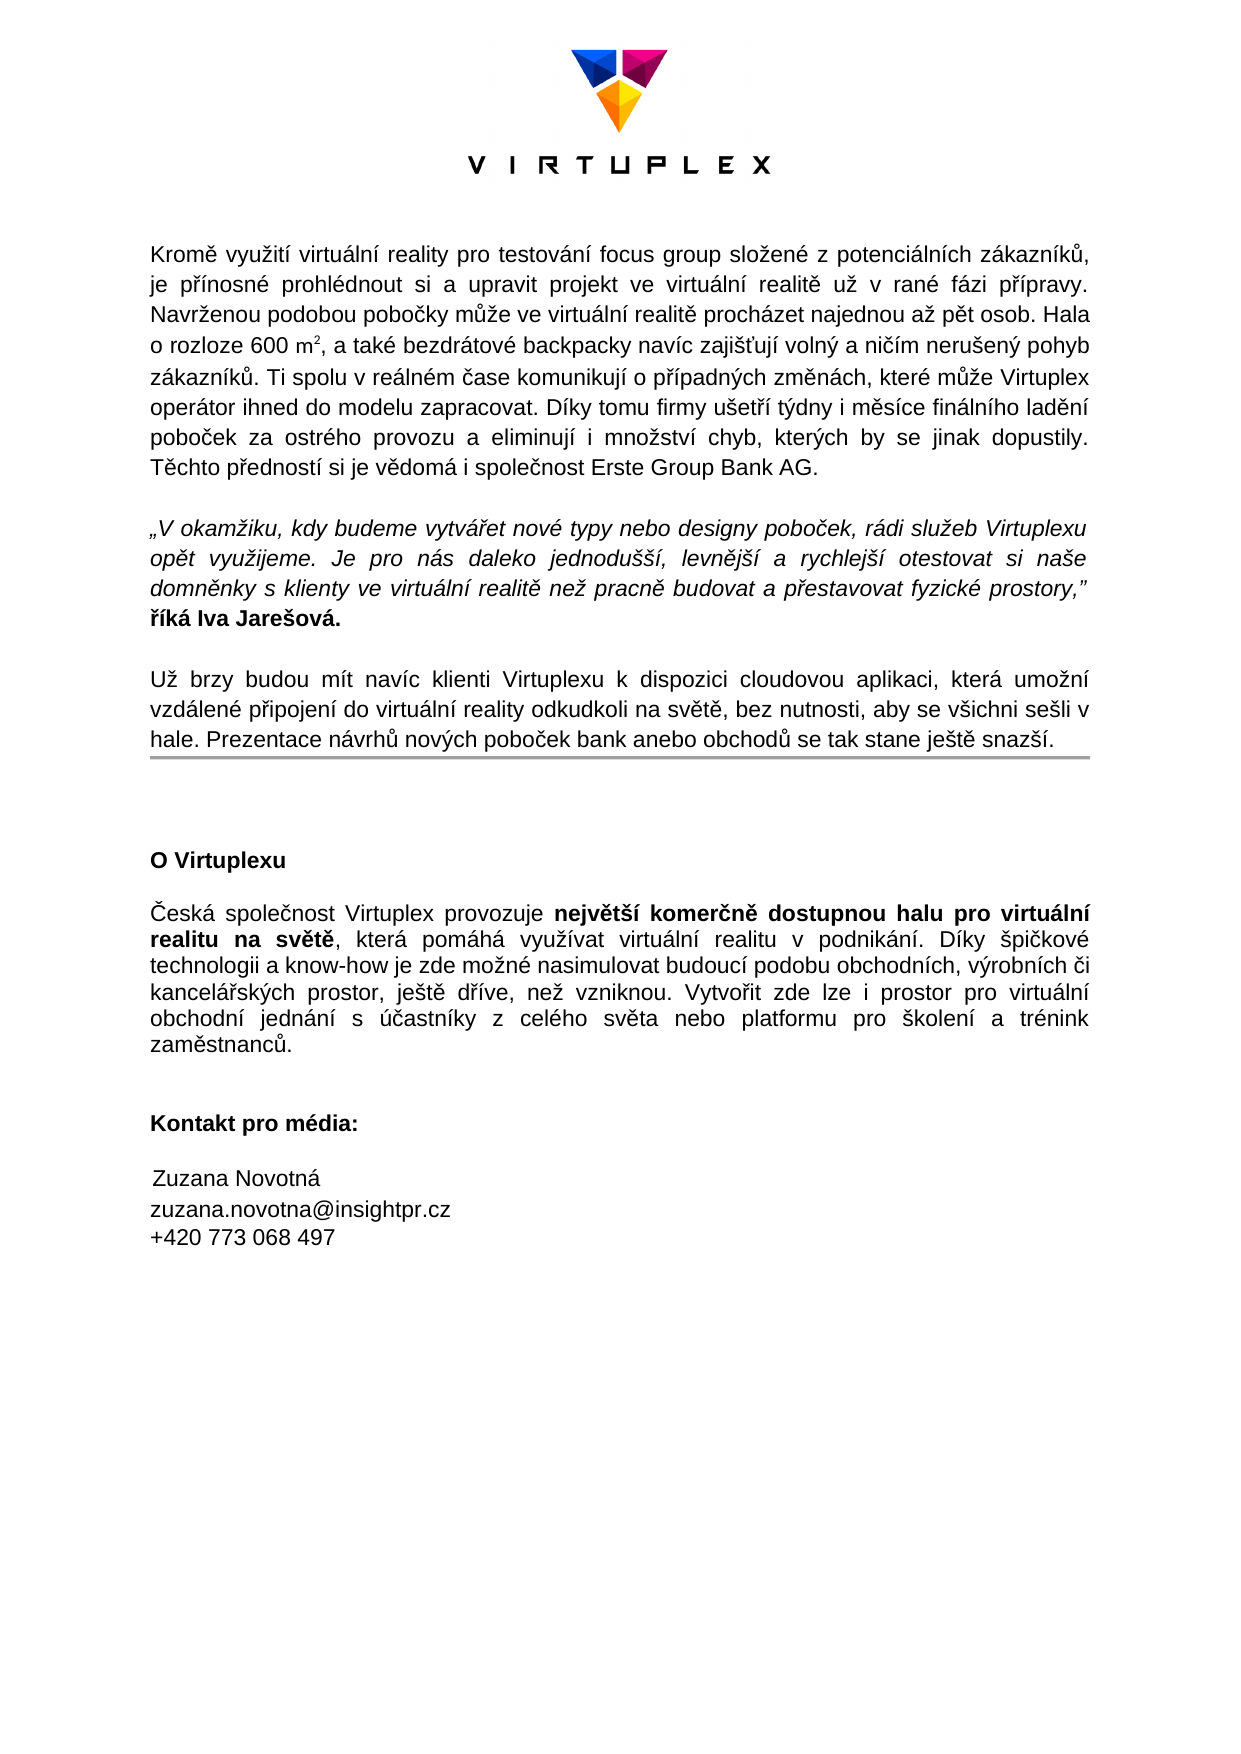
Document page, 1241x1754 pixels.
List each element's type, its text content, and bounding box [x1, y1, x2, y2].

text O Virtuplexu [150, 847, 1090, 873]
text Už brzy budou mít navíc klienti Virtuplexu k dispozici cloudovou aplikaci, která umožní vzdálené připojení do virtuální reality odkudkoli na světě, bez nutnosti, aby se všichni sešli v hale. Prezentace návrhů nových poboček bank anebo obchodů se tak stane ještě snazší. [150, 666, 1090, 752]
picture [455, 40, 784, 186]
text Kromě využití virtuální reality pro testování focus group složené z potenciálních zákazníků, je přínosné prohlédnout si a upravit projekt ve virtuální realitě už v rané fázi přípravy. Navrženou podobou pobočky může ve virtuální realitě procházet najednou až pět osob. Hala o rozloze 600 m2, a také bezdrátové backpacky navíc zajišťují volný a ničím nerušený pohyb zákazníků. Ti spolu v reálném čase komunikují o případných změnách, které může Virtuplex operátor ihned do modelu zapracovat. Díky tomu firmy ušetří týdny i měsíce finálního ladění poboček za ostrého provozu a eliminují i množství chyb, kterých by se jinak dopustily. Těchto předností si je vědomá i společnost Erste Group Bank AG. [150, 241, 1090, 480]
text zuzana.novotna@insightpr.cz [150, 1196, 1090, 1222]
text Zuzana Novotná [152, 1165, 1090, 1191]
text Kontakt pro média: [150, 1110, 1090, 1137]
text „V okamžiku, kdy budeme vytvářet nové typy nebo designy poboček, rádi služeb Virtuplexu opět využijeme. Je pro nás daleko jednodušší, levnější a rychlejší otestovat si naše domněnky s klienty ve virtuální realitě než pracně budovat a přestavovat fyzické prostory,” říká Iva Jarešová. [150, 514, 1090, 631]
text +420 773 068 497 [150, 1224, 1090, 1250]
text Česká společnost Virtuplex provozuje největší komerčně dostupnou halu pro virtuální realitu na světě, která pomáhá využívat virtuální realitu v podnikání. Díky špičkové technologii a know-how je zde možné nasimulovat budoucí podobu obchodních, výrobních či kancelářských prostor, ještě dříve, než vzniknou. Vytvořit zde lze i prostor pro virtuální obchodní jednání s účastníky z celého světa nebo platformu pro školení a trénink zaměstnanců. [150, 899, 1090, 1058]
